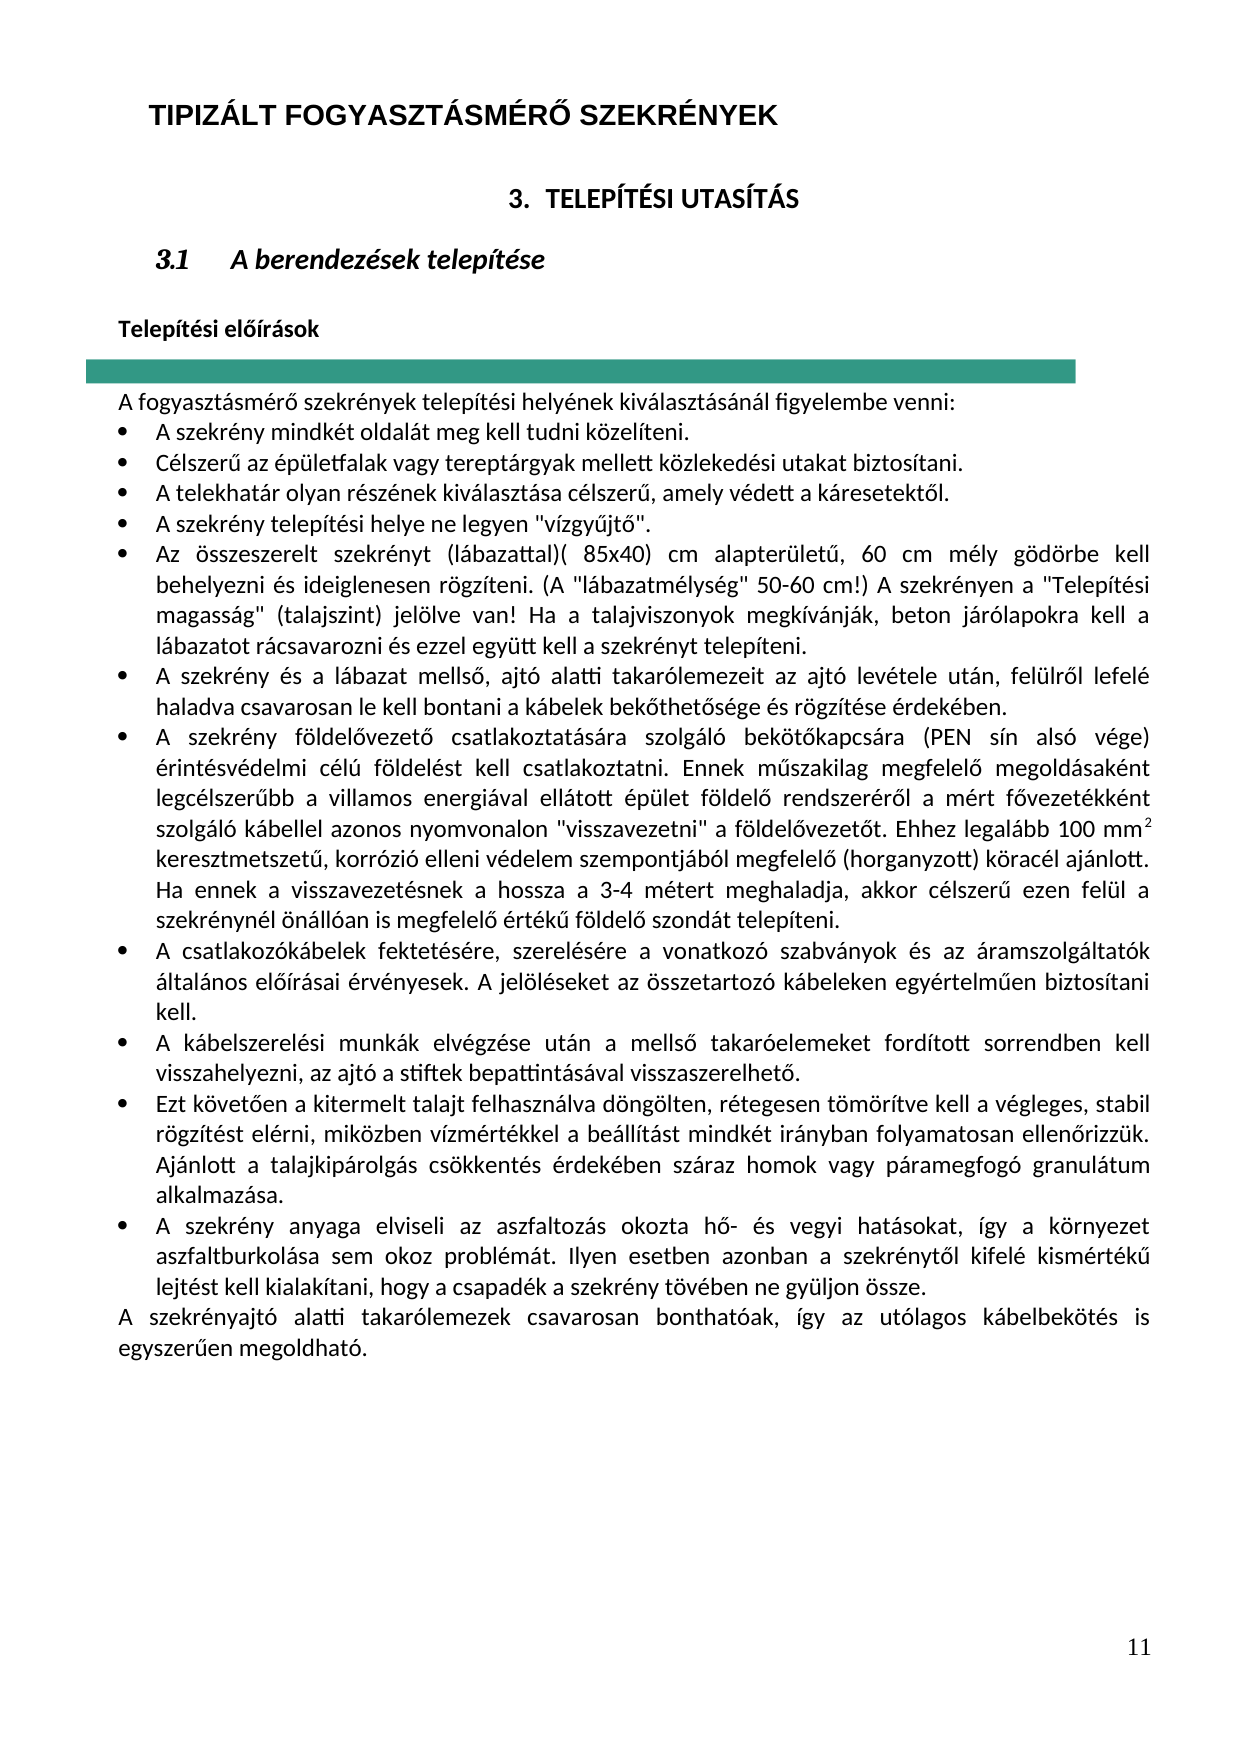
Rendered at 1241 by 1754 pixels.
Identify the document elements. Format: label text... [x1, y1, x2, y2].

list A szekrény és a lábazat mellső, ajtó alatti takarólemezeit az ajtó levétele után, felülről lefelé haladva csavarosan le kell bontani a kábelek bekőthetősége és rögzítése érdekében. [118, 660, 1152, 721]
list A kábelszerelési munkák elvégzése után a mellső takaróelemeket fordított sorrendben kell visszahelyezni, az ajtó a stiftek bepattintásával visszaszerelhető. [118, 1027, 1152, 1088]
list Célszerű az épületfalak vagy tereptárgyak mellett közlekedési utakat biztosítani. [118, 447, 1152, 477]
picture [86, 357, 1080, 386]
text A szekrényajtó alatti takarólemezek csavarosan bonthatóak, így az utólagos kábelbekötés is egyszerűen megoldható. [118, 1301, 1152, 1362]
list A szekrény mindkét oldalát meg kell tudni közelíteni. [118, 416, 1152, 447]
list A szekrény anyaga elviseli az aszfaltozás okozta hő- és vegyi hatásokat, így a környezet aszfaltburkolása sem okoz problémát. Ilyen esetben azonban a szekrénytől kifelé kismértékű lejtést kell kialakítani, hogy a csapadék a szekrény tövében ne gyüljon össze. [118, 1210, 1152, 1301]
subtitle A berendezések telepítése [156, 241, 1152, 277]
subtitle TELEPÍTÉSI UTASÍTÁS [156, 180, 1152, 216]
list A csatlakozókábelek fektetésére, szerelésére a vonatkozó szabványok és az áramszolgáltatók általános előírásai érvényesek. A jelöléseket az összetartozó kábeleken egyértelműen biztosítani kell. [118, 935, 1152, 1027]
list A szekrény földelővezető csatlakoztatására szolgáló bekötőkapcsára (PEN sín alsó vége) érintésvédelmi célú földelést kell csatlakoztatni. Ennek műszakilag megfelelő megoldásaként legcélszerűbb a villamos energiával ellátott épület földelő rendszeréről a mért fővezetékként szolgáló kábellel azonos nyomvonalon "visszavezetni" a földelővezetőt. Ehhez legalább 100 mm2 keresztmetszetű, korrózió elleni védelem szempontjából megfelelő (horganyzott) köracél ajánlott. Ha ennek a visszavezetésnek a hossza a 3-4 métert meghaladja, akkor célszerű ezen felül a szekrénynél önállóan is megfelelő értékű földelő szondát telepíteni. [118, 721, 1152, 935]
list A telekhatár olyan részének kiválasztása célszerű, amely védett a káresetektől. [118, 477, 1152, 508]
list Az összeszerelt szekrényt (lábazattal)( 85x40) cm alapterületű, mély gödörbe kell behelyezni és ideiglenesen rögzíteni. (A "lábazatmélység" 50-60 cm!) A szekrényen a "Telepítési magasság" (talajszint) jelölve van! Ha a talajviszonyok megkívánják, beton járólapokra kell a lábazatot rácsavarozni és ezzel együtt kell a szekrényt telepíteni. [118, 538, 1152, 660]
list Ezt követően a kitermelt talajt felhasználva döngölten, rétegesen tömörítve kell a végleges, stabil rögzítést elérni, miközben vízmértékkel a beállítást mindkét irányban folyamatosan ellenőrizzük. Ajánlott a talajkipárolgás csökkentés érdekében száraz homok vagy páramegfogó granulátum alkalmazása. [118, 1088, 1152, 1210]
list A szekrény telepítési helye ne legyen "vízgyűjtő". [118, 508, 1152, 538]
text Telepítési előírások [118, 313, 1152, 344]
